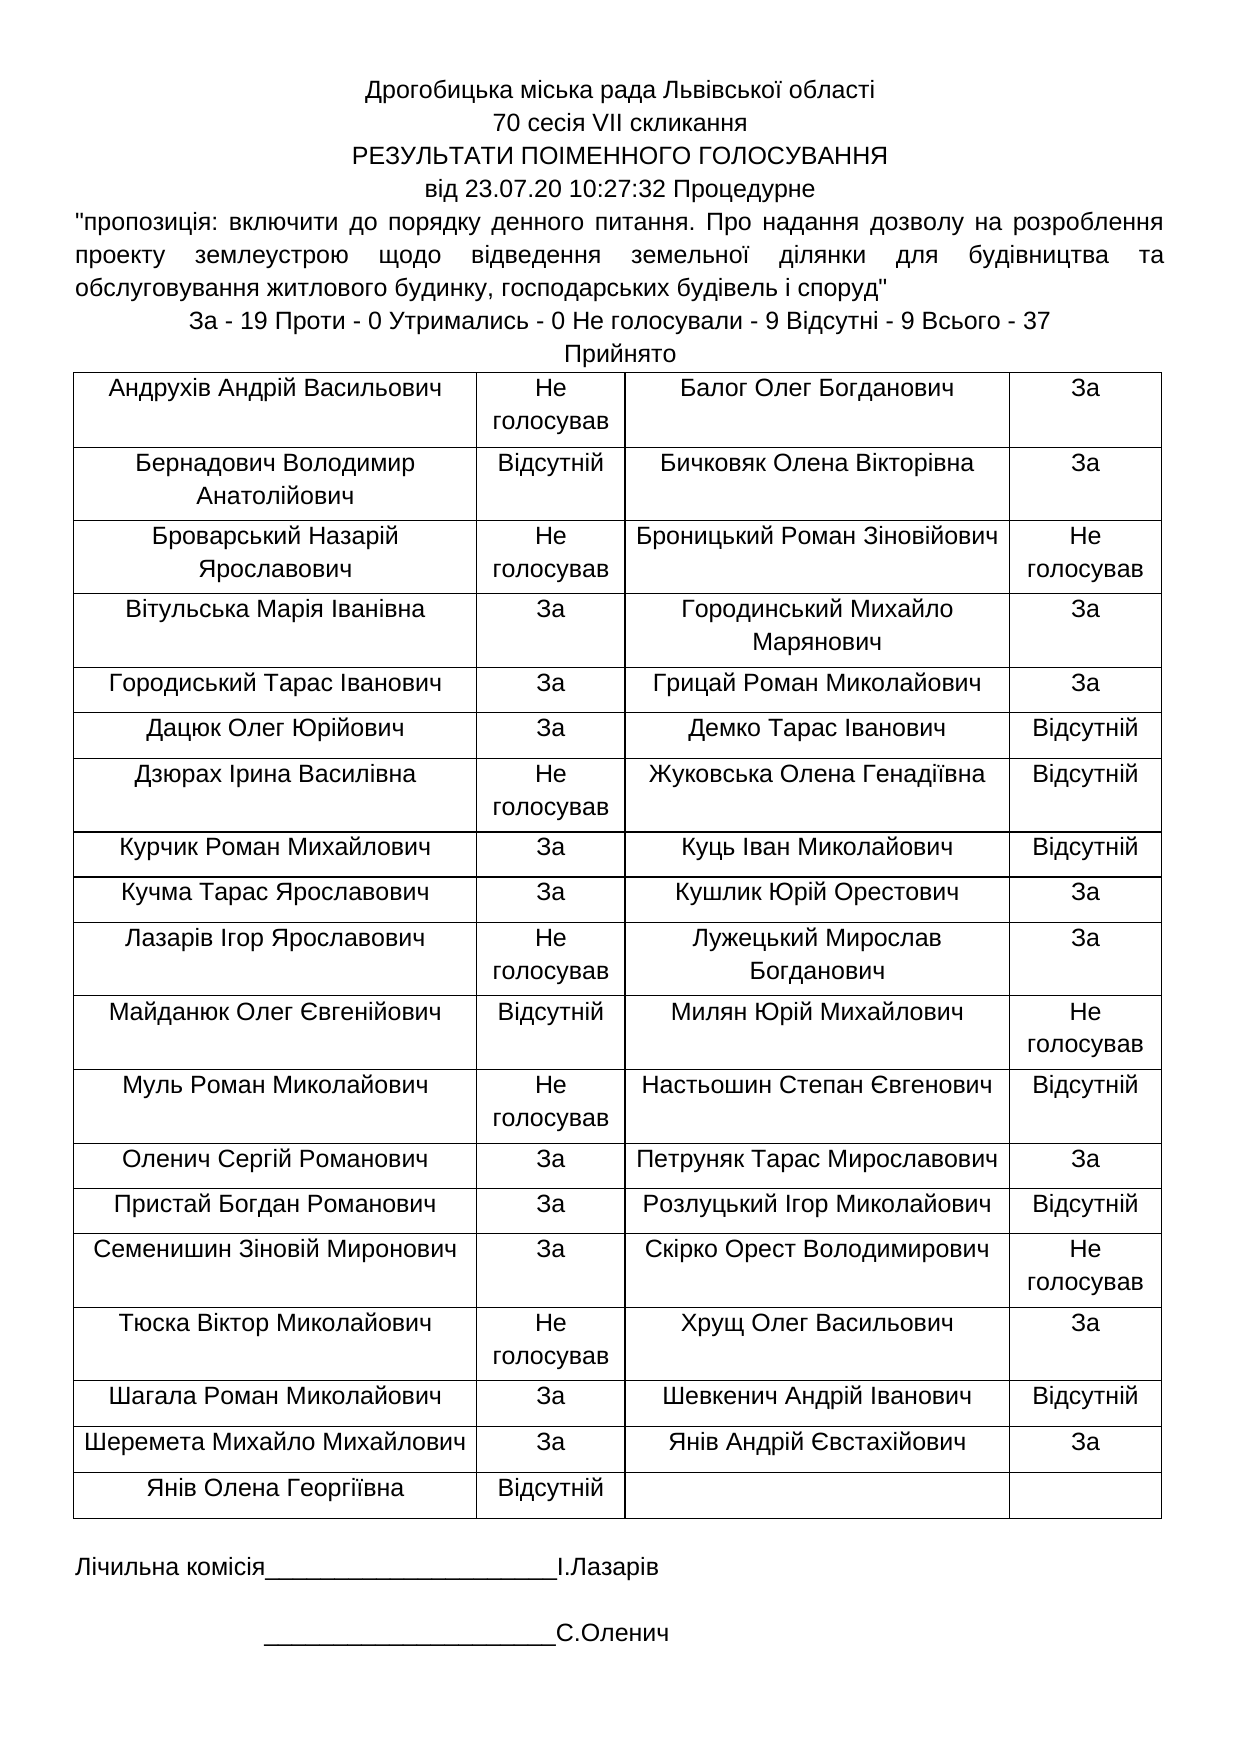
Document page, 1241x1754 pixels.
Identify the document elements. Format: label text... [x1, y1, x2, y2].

table_cell За [1010, 668, 1161, 712]
table_cell Лужецький Мирослав Богданович [626, 923, 1009, 995]
table_cell Відсутній [477, 996, 624, 1069]
table_header Андрухів Андрій Васильович [74, 373, 476, 447]
table_cell Майданюк Олег Євгенійович [74, 996, 476, 1069]
table_cell Розлуцький Ігор Миколайович [626, 1189, 1009, 1233]
table_cell За [477, 878, 624, 922]
table_cell За [1010, 1144, 1161, 1187]
table_cell Семенишин Зіновій Миронович [74, 1234, 476, 1307]
table_cell Не голосував [477, 923, 624, 995]
table_cell Не голосував [477, 521, 624, 593]
table_cell Відсутній [1010, 1381, 1161, 1426]
text від 23.07.20 10:27:32 Процедурне [75, 174, 1165, 203]
table_cell Кушлик Юрій Орестович [626, 878, 1009, 922]
table_cell Дацюк Олег Юрійович [74, 713, 476, 758]
table_cell Не голосував [477, 1070, 624, 1142]
table_cell Не голосував [1010, 1234, 1161, 1307]
table_cell Демко Тарас Іванович [626, 713, 1009, 758]
table_cell За [477, 668, 624, 712]
table_header Не голосував [477, 373, 624, 447]
table_cell За [477, 833, 624, 876]
table_cell За [1010, 1308, 1161, 1380]
table_cell Шеремета Михайло Михайлович [74, 1427, 476, 1472]
table_cell Янів Олена Георгіївна [74, 1473, 476, 1518]
table_cell За [477, 1234, 624, 1307]
text _____________________С.Оленич [75, 1618, 1165, 1647]
table_header Балог Олег Богданович [626, 373, 1009, 447]
table_cell Шевкенич Андрій Іванович [626, 1381, 1009, 1426]
table_cell Не голосував [1010, 996, 1161, 1069]
text Дрогобицька міська рада Львівської області [75, 75, 1165, 104]
table_cell Не голосував [477, 759, 624, 831]
table_cell За [477, 713, 624, 758]
table_cell Тюска Віктор Миколайович [74, 1308, 476, 1380]
table_cell Грицай Роман Миколайович [626, 668, 1009, 712]
table_cell За [477, 594, 624, 667]
table_cell За [477, 1427, 624, 1472]
text "пропозиція: включити до порядку денного питання. Про надання дозволу на розроблення проекту землеустрою щодо відведення земельної ділянки для будівництва та обслуговування житлового будинку, господарських будівель і споруд" [75, 207, 1165, 302]
table_cell Кучма Тарас Ярославович [74, 878, 476, 922]
table_cell [1010, 1473, 1161, 1518]
table_cell Петруняк Тарас Мирославович [626, 1144, 1009, 1187]
table_cell Вітульська Марія Іванівна [74, 594, 476, 667]
table_cell Куць Іван Миколайович [626, 833, 1009, 876]
table_cell Відсутній [1010, 759, 1161, 831]
table_cell Пристай Богдан Романович [74, 1189, 476, 1233]
table_cell Відсутній [477, 1473, 624, 1518]
table_cell Дзюрах Ірина Василівна [74, 759, 476, 831]
table_cell Відсутній [1010, 1070, 1161, 1142]
table_header За [1010, 373, 1161, 447]
text Лічильна комісія_____________________І.Лазарів [75, 1552, 1165, 1581]
table_cell Городиський Тарас Іванович [74, 668, 476, 712]
table_cell За [1010, 448, 1161, 520]
text За - 19 Проти - 0 Утримались - 0 Не голосували - 9 Відсутні - 9 Всього - 37 [75, 306, 1165, 335]
table_cell За [477, 1381, 624, 1426]
table_cell Настьошин Степан Євгенович [626, 1070, 1009, 1142]
table_cell Броварський Назарій Ярославович [74, 521, 476, 593]
table_cell Шагала Роман Миколайович [74, 1381, 476, 1426]
table_cell Відсутній [1010, 1189, 1161, 1233]
table_cell Не голосував [1010, 521, 1161, 593]
table_cell Оленич Сергій Романович [74, 1144, 476, 1187]
text 70 сесія VII скликання [75, 108, 1165, 137]
table_cell Жуковська Олена Генадіївна [626, 759, 1009, 831]
table_cell Янів Андрій Євстахійович [626, 1427, 1009, 1472]
table_cell За [477, 1144, 624, 1187]
table_cell Хрущ Олег Васильович [626, 1308, 1009, 1380]
table_cell За [1010, 1427, 1161, 1472]
table_cell Скірко Орест Володимирович [626, 1234, 1009, 1307]
text Прийнято [75, 339, 1165, 368]
table_cell Муль Роман Миколайович [74, 1070, 476, 1142]
table_cell Милян Юрій Михайлович [626, 996, 1009, 1069]
table_cell Відсутній [1010, 833, 1161, 876]
table_cell За [1010, 594, 1161, 667]
table_cell Бернадович Володимир Анатолійович [74, 448, 476, 520]
table_cell Відсутній [477, 448, 624, 520]
table_cell Лазарів Ігор Ярославович [74, 923, 476, 995]
table_cell Городинський Михайло Марянович [626, 594, 1009, 667]
table_cell За [1010, 923, 1161, 995]
table_cell За [477, 1189, 624, 1233]
table_cell Не голосував [477, 1308, 624, 1380]
table_cell Відсутній [1010, 713, 1161, 758]
table_cell Курчик Роман Михайлович [74, 833, 476, 876]
text РЕЗУЛЬТАТИ ПОІМЕННОГО ГОЛОСУВАННЯ [75, 141, 1165, 170]
table_cell [626, 1473, 1009, 1518]
table_cell За [1010, 878, 1161, 922]
table_cell Бичковяк Олена Вікторівна [626, 448, 1009, 520]
table_cell Броницький Роман Зіновійович [626, 521, 1009, 593]
